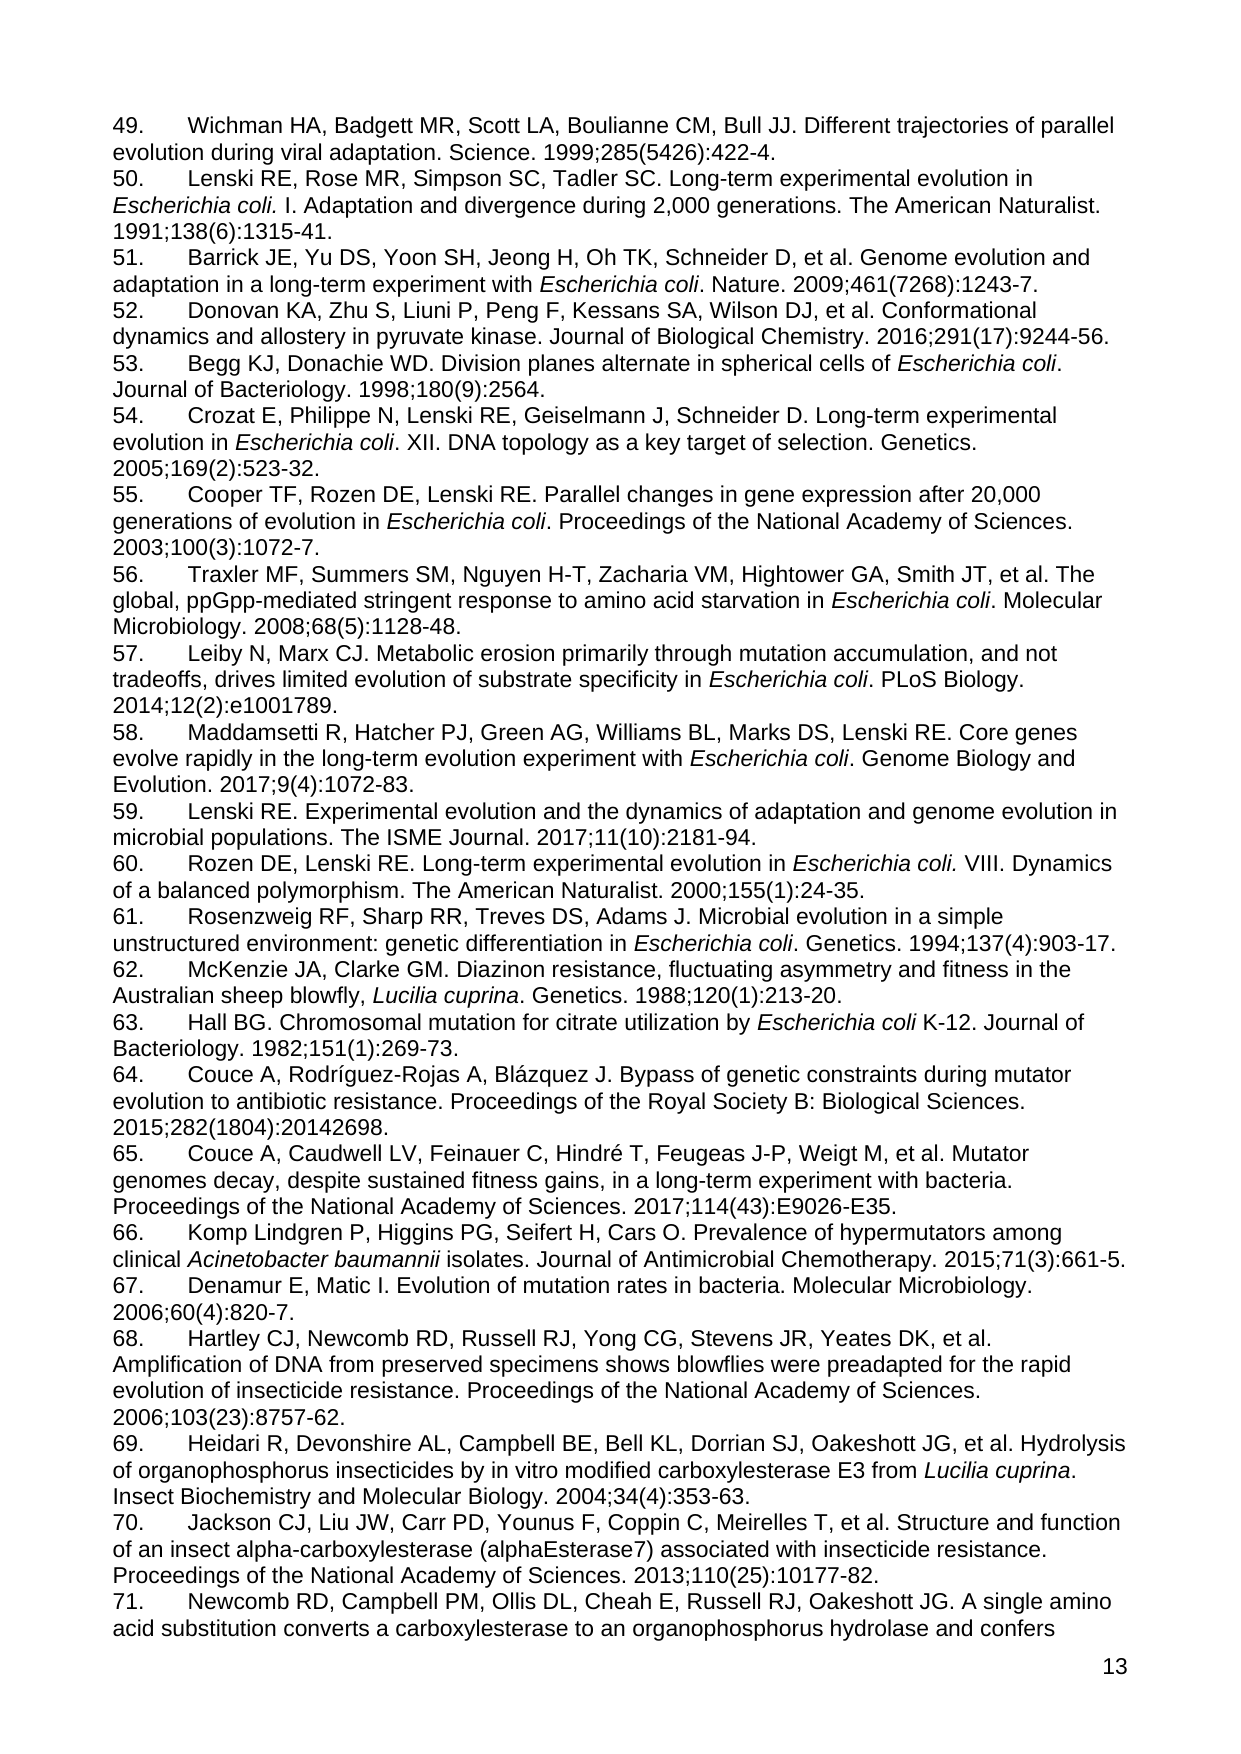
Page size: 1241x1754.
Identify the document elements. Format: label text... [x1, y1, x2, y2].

text 49. Wichman HA, Badgett MR, Scott LA, Boulianne CM, Bull JJ. Different trajectories of parallel evolution during viral adaptation. Science. 1999;285(5426):422-4. [112, 112, 1128, 165]
text 60. Rozen DE, Lenski RE. Long-term experimental evolution in Escherichia coli. VIII. Dynamics of a balanced polymorphism. The American Naturalist. 2000;155(1):24-35. [112, 850, 1128, 903]
text 67. Denamur E, Matic I. Evolution of mutation rates in bacteria. Molecular Microbiology. 2006;60(4):820-7. [112, 1272, 1128, 1325]
text 68. Hartley CJ, Newcomb RD, Russell RJ, Yong CG, Stevens JR, Yeates DK, et al. Amplification of DNA from preserved specimens shows blowflies were preadapted for the rapid evolution of insecticide resistance. Proceedings of the National Academy of Sciences. 2006;103(23):8757-62. [112, 1325, 1128, 1430]
text 70. Jackson CJ, Liu JW, Carr PD, Younus F, Coppin C, Meirelles T, et al. Structure and function of an insect alpha-carboxylesterase (alphaEsterase7) associated with insecticide resistance. Proceedings of the National Academy of Sciences. 2013;110(25):10177-82. [112, 1509, 1128, 1588]
text 55. Cooper TF, Rozen DE, Lenski RE. Parallel changes in gene expression after 20,000 generations of evolution in Escherichia coli. Proceedings of the National Academy of Sciences. 2003;100(3):1072-7. [112, 481, 1128, 561]
text 57. Leiby N, Marx CJ. Metabolic erosion primarily through mutation accumulation, and not tradeoffs, drives limited evolution of substrate specificity in Escherichia coli. PLoS Biology. 2014;12(2):e1001789. [112, 639, 1128, 719]
text 63. Hall BG. Chromosomal mutation for citrate utilization by Escherichia coli K-12. Journal of Bacteriology. 1982;151(1):269-73. [112, 1008, 1128, 1061]
text 50. Lenski RE, Rose MR, Simpson SC, Tadler SC. Long-term experimental evolution in Escherichia coli. I. Adaptation and divergence during 2,000 generations. The American Naturalist. 1991;138(6):1315-41. [112, 165, 1128, 244]
text 66. Komp Lindgren P, Higgins PG, Seifert H, Cars O. Prevalence of hypermutators among clinical Acinetobacter baumannii isolates. Journal of Antimicrobial Chemotherapy. 2015;71(3):661-5. [112, 1219, 1128, 1272]
text 64. Couce A, Rodríguez-Rojas A, Blázquez J. Bypass of genetic constraints during mutator evolution to antibiotic resistance. Proceedings of the Royal Society B: Biological Sciences. 2015;282(1804):20142698. [112, 1061, 1128, 1140]
text 53. Begg KJ, Donachie WD. Division planes alternate in spherical cells of Escherichia coli. Journal of Bacteriology. 1998;180(9):2564. [112, 350, 1128, 402]
text 51. Barrick JE, Yu DS, Yoon SH, Jeong H, Oh TK, Schneider D, et al. Genome evolution and adaptation in a long-term experiment with Escherichia coli. Nature. 2009;461(7268):1243-7. [112, 244, 1128, 297]
text 61. Rosenzweig RF, Sharp RR, Treves DS, Adams J. Microbial evolution in a simple unstructured environment: genetic differentiation in Escherichia coli. Genetics. 1994;137(4):903-17. [112, 903, 1128, 956]
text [112, 1588, 1128, 1641]
text 58. Maddamsetti R, Hatcher PJ, Green AG, Williams BL, Marks DS, Lenski RE. Core genes evolve rapidly in the long-term evolution experiment with Escherichia coli. Genome Biology and Evolution. 2017;9(4):1072-83. [112, 719, 1128, 798]
text 52. Donovan KA, Zhu S, Liuni P, Peng F, Kessans SA, Wilson DJ, et al. Conformational dynamics and allostery in pyruvate kinase. Journal of Biological Chemistry. 2016;291(17):9244-56. [112, 297, 1128, 350]
text 62. McKenzie JA, Clarke GM. Diazinon resistance, fluctuating asymmetry and fitness in the Australian sheep blowfly, Lucilia cuprina. Genetics. 1988;120(1):213-20. [112, 956, 1128, 1008]
text 65. Couce A, Caudwell LV, Feinauer C, Hindré T, Feugeas J-P, Weigt M, et al. Mutator genomes decay, despite sustained fitness gains, in a long-term experiment with bacteria. Proceedings of the National Academy of Sciences. 2017;114(43):E9026-E35. [112, 1140, 1128, 1219]
text 59. Lenski RE. Experimental evolution and the dynamics of adaptation and genome evolution in microbial populations. The ISME Journal. 2017;11(10):2181-94. [112, 798, 1128, 850]
text 54. Crozat E, Philippe N, Lenski RE, Geiselmann J, Schneider D. Long-term experimental evolution in Escherichia coli. XII. DNA topology as a key target of selection. Genetics. 2005;169(2):523-32. [112, 402, 1128, 481]
text 69. Heidari R, Devonshire AL, Campbell BE, Bell KL, Dorrian SJ, Oakeshott JG, et al. Hydrolysis of organophosphorus insecticides by in vitro modified carboxylesterase E3 from Lucilia cuprina. Insect Biochemistry and Molecular Biology. 2004;34(4):353-63. [112, 1430, 1128, 1509]
text 56. Traxler MF, Summers SM, Nguyen H-T, Zacharia VM, Hightower GA, Smith JT, et al. The global, ppGpp-mediated stringent response to amino acid starvation in Escherichia coli. Molecular Microbiology. 2008;68(5):1128-48. [112, 561, 1128, 639]
